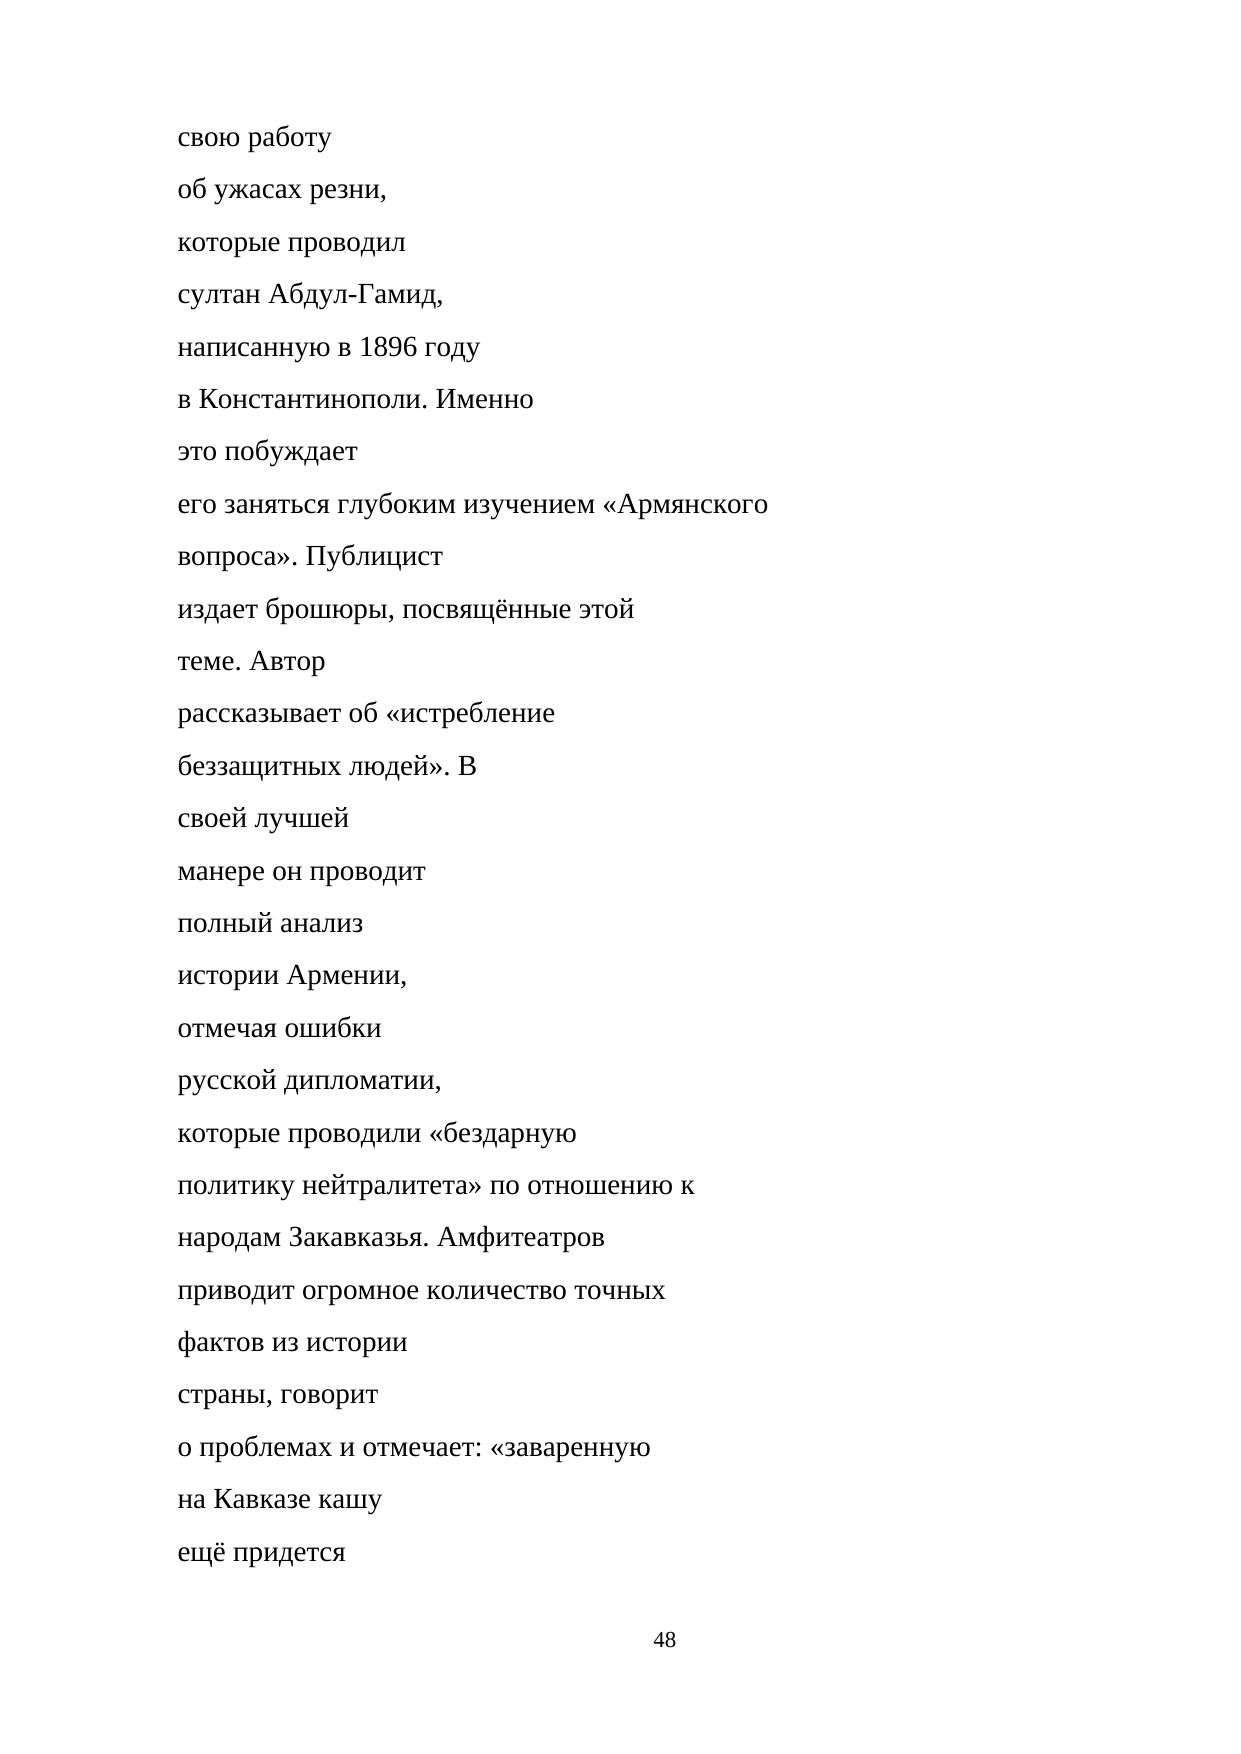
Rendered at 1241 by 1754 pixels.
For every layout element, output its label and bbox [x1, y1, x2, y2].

text [177, 118, 1152, 1568]
